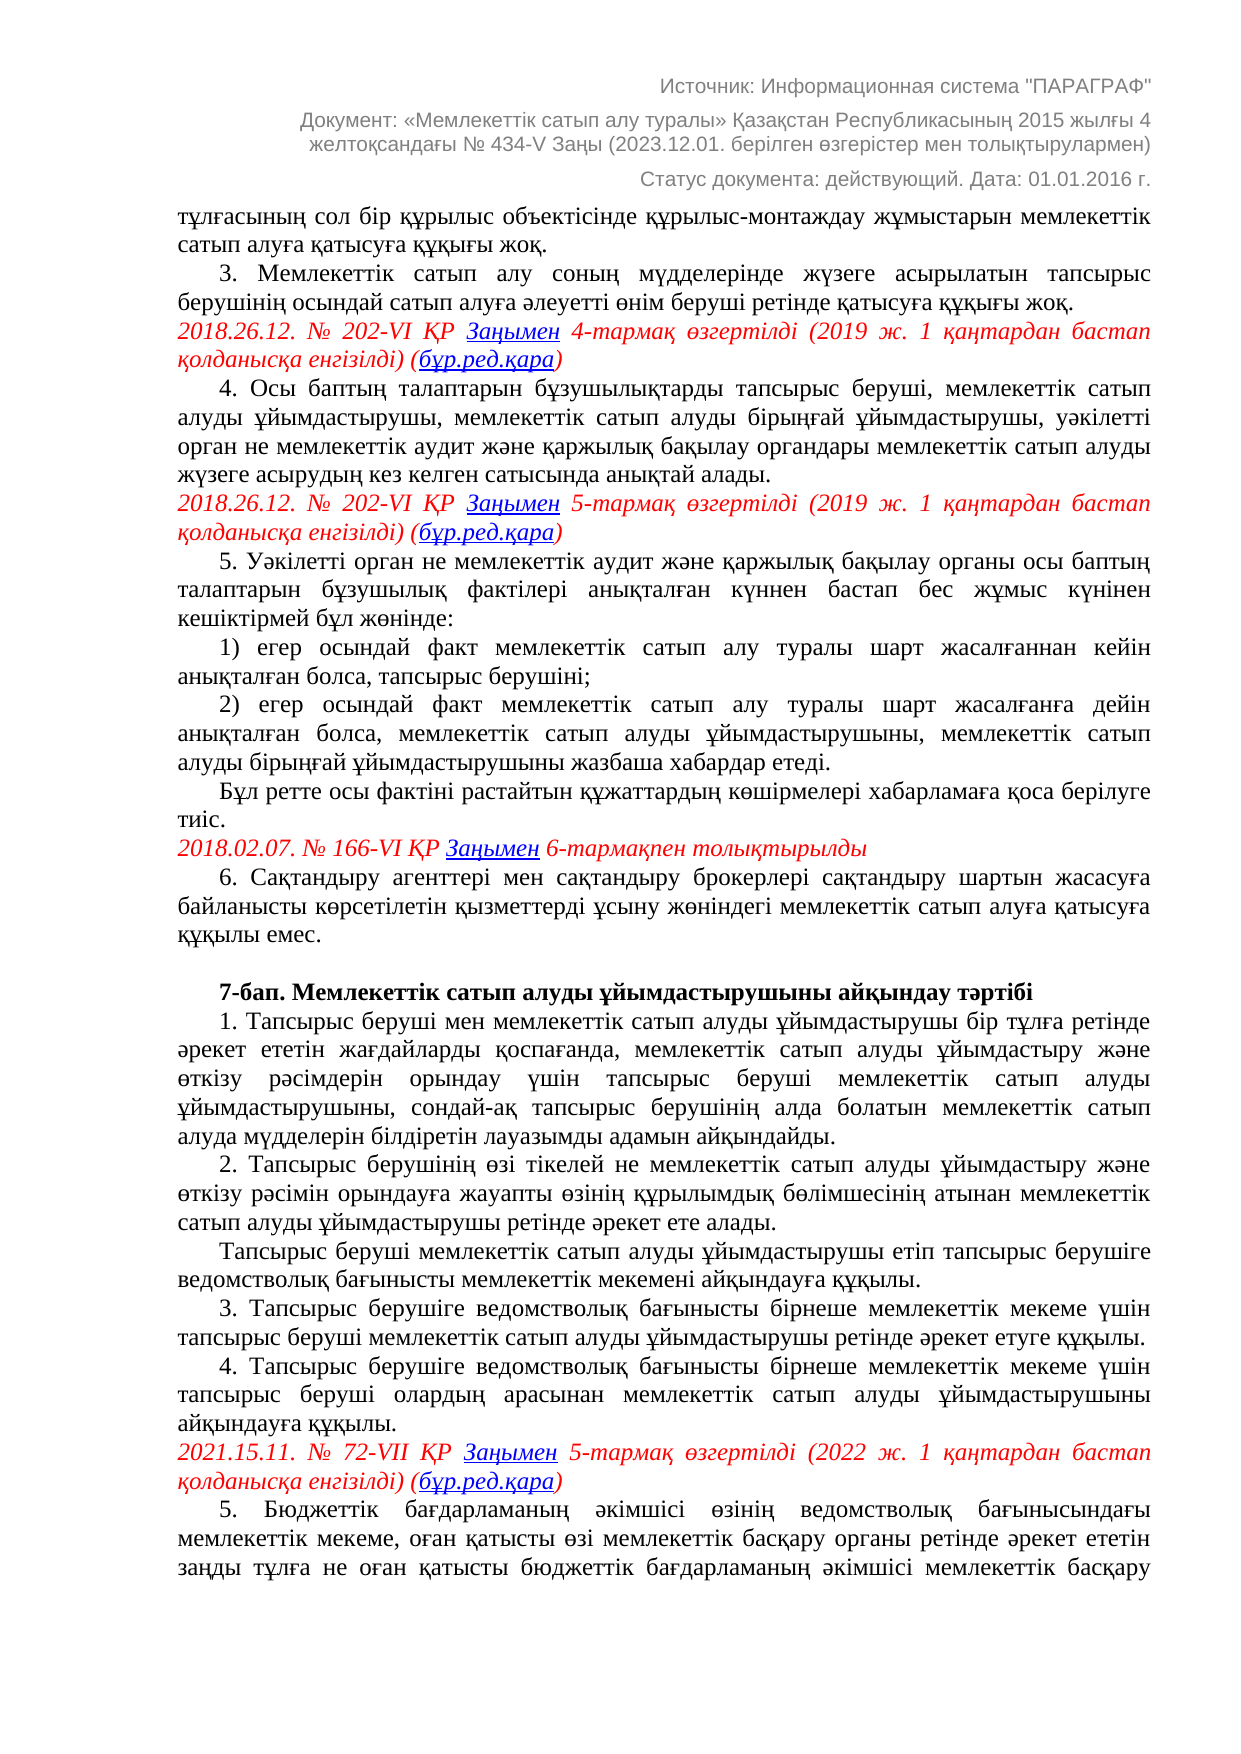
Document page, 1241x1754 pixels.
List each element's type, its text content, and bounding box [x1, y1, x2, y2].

text 4. Осы баптың талаптарын бұзушылықтарды тапсырыс беруші, мемлекеттік сатып алуды ұйымдастырушы, мемлекеттік сатып алуды бірыңғай ұйымдастырушы, уәкілетті орган не мемлекеттік аудит және қаржылық бақылау органдары мемлекеттік сатып алуды жүзеге асырудың кез келген сатысында анықтай алады. [177, 373, 1152, 488]
text 2018.26.12. № 202-VІ ҚР Заңымен 5-тармақ өзгертілді (2019 ж. 1 қаңтардан бастап қолданысқа енгізілді) (бұр.ред.қара) [177, 488, 1152, 546]
text 2018.26.12. № 202-VІ ҚР Заңымен 4-тармақ өзгертілді (2019 ж. 1 қаңтардан бастап қолданысқа енгізілді) (бұр.ред.қара) [177, 316, 1152, 373]
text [177, 1494, 1152, 1581]
text 5. Уәкілетті орган не мемлекеттік аудит және қаржылық бақылау органы осы баптың талаптарын бұзушылық фактілері анықталған күннен бастап бес жұмыс күнінен кешіктірмей бұл жөнінде: [177, 546, 1152, 632]
text 1. Тапсырыс беруші мен мемлекеттік сатып алуды ұйымдастырушы бір тұлға ретінде әрекет ететін жағдайларды қоспағанда, мемлекеттік сатып алуды ұйымдастыру және өткізу рәсімдерін орындау үшін тапсырыс беруші мемлекеттік сатып алуды ұйымдастырушыны, сондай-ақ тапсырыс берушінің алда болатын мемлекеттік сатып алуда мүдделерін білдіретін лауазымды адамын айқындайды. [177, 1006, 1152, 1149]
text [177, 201, 1152, 258]
text 1) егер осындай факт мемлекеттік сатып алу туралы шарт жасалғаннан кейін анықталған болса, тапсырыс берушіні; [177, 632, 1152, 689]
text 3. Мемлекеттік сатып алу соның мүдделерінде жүзеге асырылатын тапсырыс берушінің осындай сатып алуға әлеуетті өнім беруші ретінде қатысуға құқығы жоқ. [177, 258, 1152, 316]
text 4. Тапсырыс берушіге ведомстволық бағынысты бірнеше мемлекеттік мекеме үшін тапсырыс беруші олардың арасынан мемлекеттік сатып алуды ұйымдастырушыны айқындауға құқылы. [177, 1351, 1152, 1437]
text Бұл ретте осы фактіні растайтын құжаттардың көшірмелері хабарламаға қоса берілуге тиіс. [177, 776, 1152, 833]
text 6. Сақтандыру агенттері мен сақтандыру брокерлері сақтандыру шартын жасасуға байланысты көрсетілетін қызметтерді ұсыну жөніндегі мемлекеттік сатып алуға қатысуға құқылы емес. [177, 862, 1152, 948]
text 2021.15.11. № 72-VII ҚР Заңымен 5-тармақ өзгертілді (2022 ж. 1 қаңтардан бастап қолданысқа енгізілді) (бұр.ред.қара) [177, 1437, 1152, 1494]
text 2. Тапсырыс берушінің өзі тікелей не мемлекеттік сатып алуды ұйымдастыру және өткізу рәсімін орындауға жауапты өзінің құрылымдық бөлімшесінің атынан мемлекеттік сатып алуды ұйымдастырушы ретінде әрекет ете алады. [177, 1149, 1152, 1236]
text Тапсырыс беруші мемлекеттік сатып алуды ұйымдастырушы етіп тапсырыс берушіге ведомстволық бағынысты мемлекеттік мекемені айқындауға құқылы. [177, 1236, 1152, 1293]
text 2) егер осындай факт мемлекеттік сатып алу туралы шарт жасалғанға дейін анықталған болса, мемлекеттік сатып алуды ұйымдастырушыны, мемлекеттік сатып алуды бірыңғай ұйымдастырушыны жазбаша хабардар етеді. [177, 689, 1152, 776]
text 7-бап. Мемлекеттік сатып алуды ұйымдастырушыны айқындау тәртібі [219, 977, 1152, 1006]
text 3. Тапсырыс берушіге ведомстволық бағынысты бірнеше мемлекеттік мекеме үшін тапсырыс беруші мемлекеттік сатып алуды ұйымдастырушы ретінде әрекет етуге құқылы. [177, 1293, 1152, 1351]
text 2018.02.07. № 166-VI ҚР Заңымен 6-тармақпен толықтырылды [177, 833, 1152, 862]
